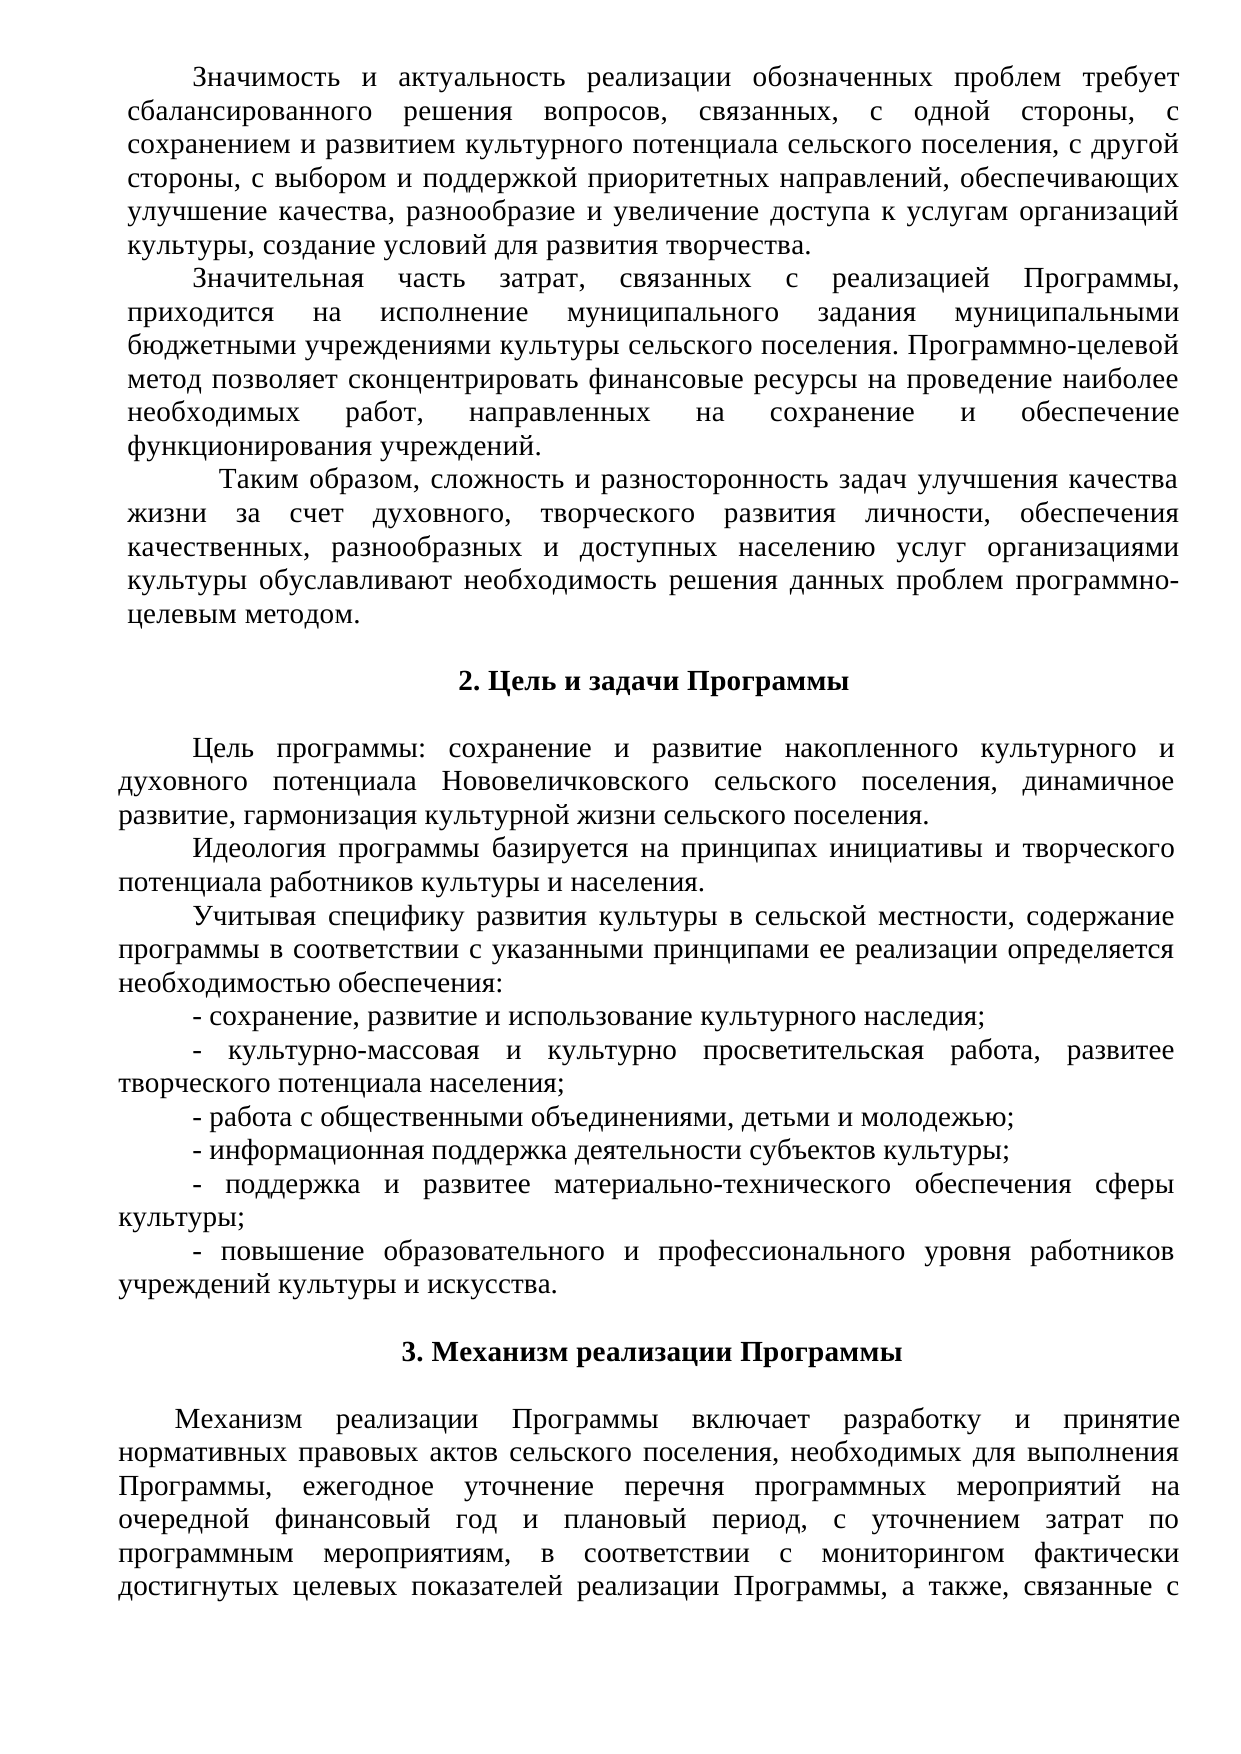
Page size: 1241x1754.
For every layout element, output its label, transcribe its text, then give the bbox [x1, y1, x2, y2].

text Значительная часть затрат, связанных с реализацией Программы, приходится на исполнение муниципального задания муниципальными бюджетными учреждениями культуры сельского поселения. Программно-целевой метод позволяет сконцентрировать финансовые ресурсы на проведение наиболее необходимых работ, направленных на сохранение и обеспечение функционирования учреждений. [127, 260, 1181, 462]
text - сохранение, развитие и использование культурного наследия; [118, 998, 1176, 1032]
text - культурно-массовая и культурно просветительская работа, развитее творческого потенциала населения; [118, 1032, 1176, 1099]
text - повышение образовательного и профессионального уровня работников учреждений культуры и искусства. [118, 1233, 1176, 1300]
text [118, 1401, 1181, 1602]
text Значимость и актуальность реализации обозначенных проблем требует сбалансированного решения вопросов, связанных, с одной стороны, с сохранением и развитием культурного потенциала сельского поселения, с другой стороны, с выбором и поддержкой приоритетных направлений, обеспечивающих улучшение качества, разнообразие и увеличение доступа к услугам организаций культуры, создание условий для развития творчества. [127, 59, 1181, 260]
text Цель программы: сохранение и развитие накопленного культурного и духовного потенциала Нововеличковского сельского поселения, динамичное развитие, гармонизация культурной жизни сельского поселения. [118, 730, 1176, 831]
text Таким образом, сложность и разносторонность задач улучшения качества жизни за счет духовного, творческого развития личности, обеспечения качественных, разнообразных и доступных населению услуг организациями культуры обуславливают необходимость решения данных проблем программно-целевым методом. [127, 462, 1181, 629]
text - работа с общественными объединениями, детьми и молодежью; [118, 1099, 1176, 1132]
text Идеология программы базируется на принципах инициативы и творческого потенциала работников культуры и населения. [118, 831, 1176, 898]
text Учитывая специфику развития культуры в сельской местности, содержание программы в соответствии с указанными принципами ее реализации определяется необходимостью обеспечения: [118, 898, 1176, 998]
text 2. Цель и задачи Программы [127, 663, 1181, 696]
text - поддержка и развитее материально-технического обеспечения сферы культуры; [118, 1166, 1176, 1233]
text - информационная поддержка деятельности субъектов культуры; [118, 1132, 1176, 1166]
text 3. Механизм реализации Программы [123, 1334, 1181, 1367]
